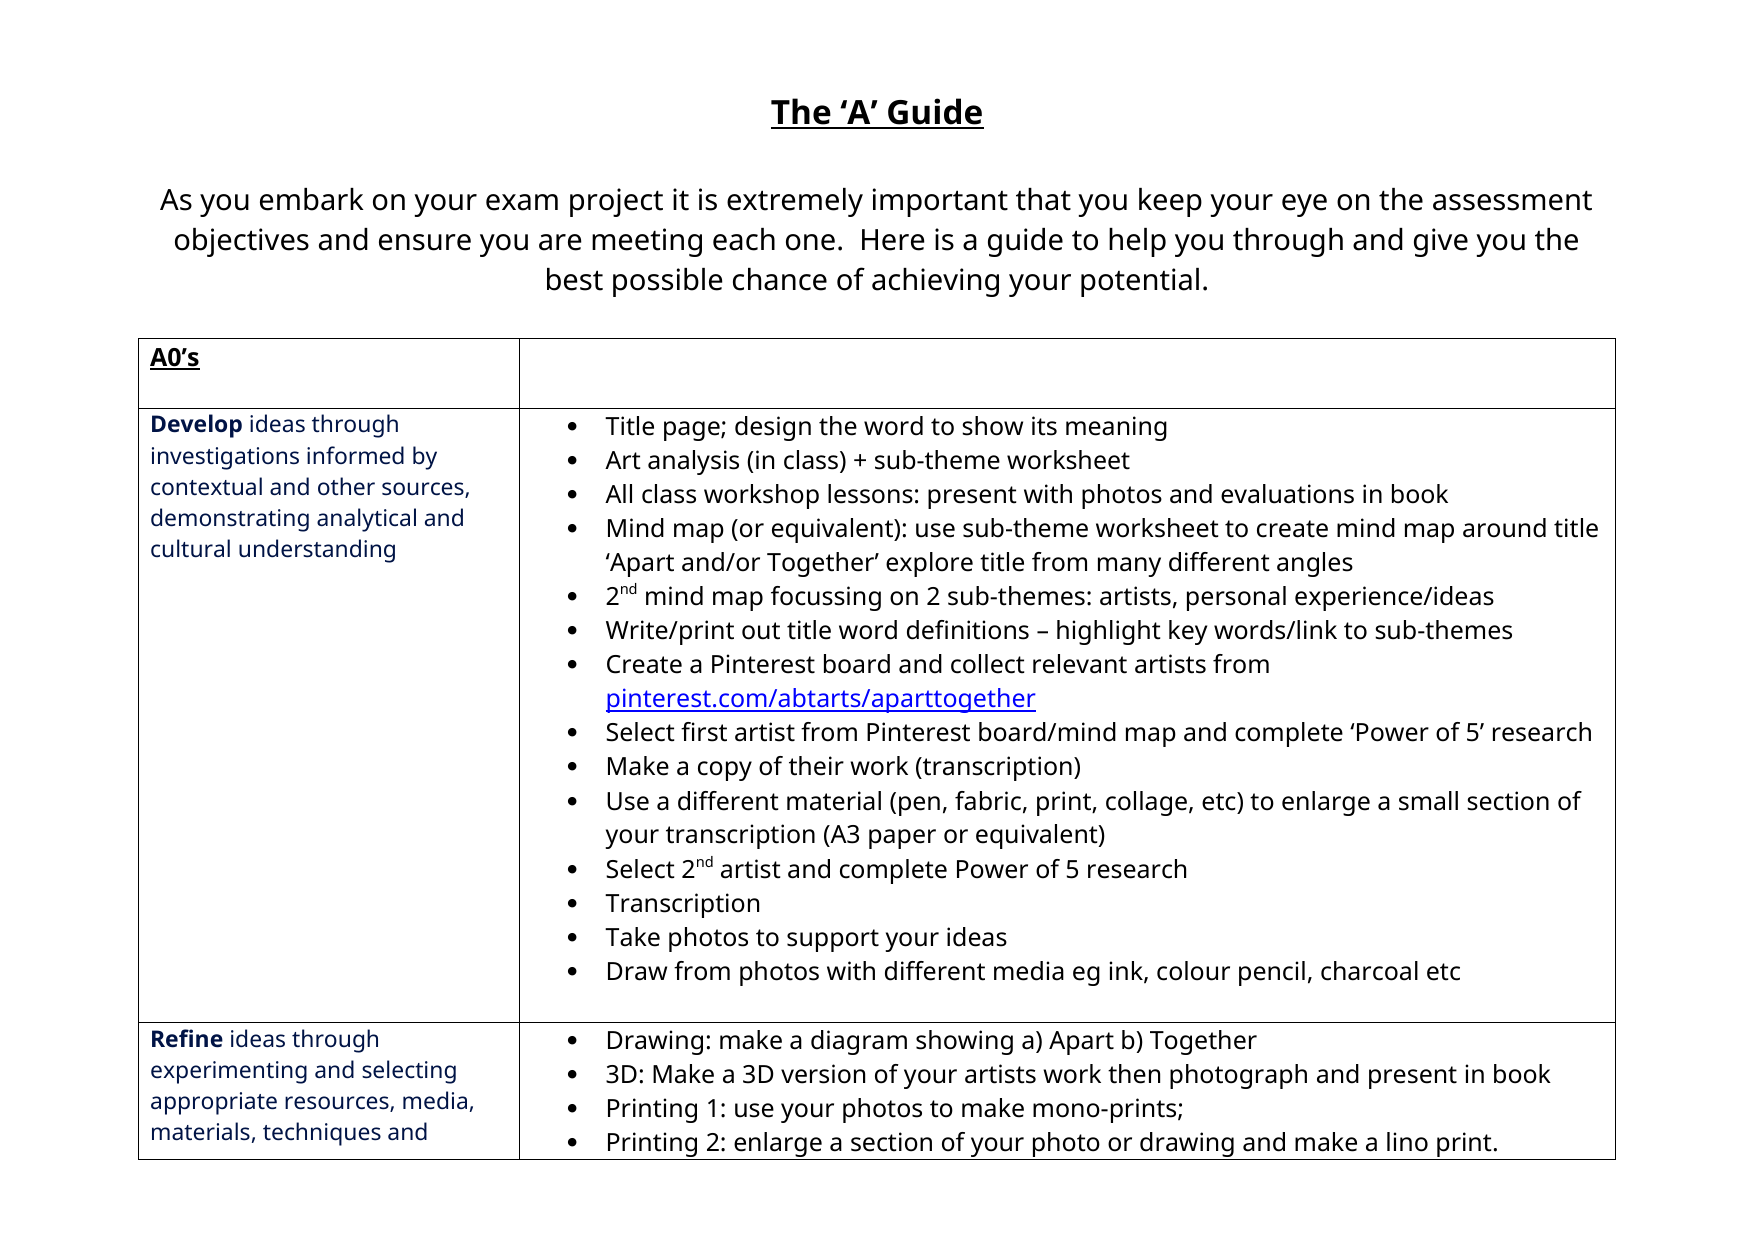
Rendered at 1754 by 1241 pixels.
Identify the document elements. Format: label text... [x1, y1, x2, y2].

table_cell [520, 1023, 1615, 1159]
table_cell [139, 1023, 519, 1159]
text As you embark on your exam project it is extremely important that you keep your eye on the assessment objectives and ensure you are meeting each one. Here is a guide to help you through and give you the best possible chance of achieving your potential. [150, 179, 1604, 298]
table_header A0’s [139, 339, 519, 407]
table_cell Title page; design the word to show its meaning Art analysis (in class) + sub-theme worksheet All class workshop lessons: present with photos and evaluations in book Mind map (or equivalent): use sub-theme worksheet to create mind map around title ‘Apart and/or Together’ explore title from many different angles 2nd mind map focussing on 2 sub-themes: artists, personal experience/ideas Write/print out title word definitions – highlight key words/link to sub-themes Create a Pinterest board and collect relevant artists from pinterest.com/abtarts/aparttogether Select first artist from Pinterest board/mind map and complete ‘Power of 5’ research Make a copy of their work (transcription) Use a different material (pen, fabric, print, collage, etc) to enlarge a small section of your transcription (A3 paper or equivalent) Select 2nd artist and complete Power of 5 research Transcription Take photos to support your ideas Draw from photos with different media eg ink, colour pencil, charcoal etc [520, 409, 1615, 1022]
table_cell Develop ideas through investigations informed by contextual and other sources, demonstrating analytical and cultural understanding [139, 409, 519, 1022]
text The ‘A’ Guide [150, 89, 1604, 134]
table_header [520, 339, 1615, 407]
